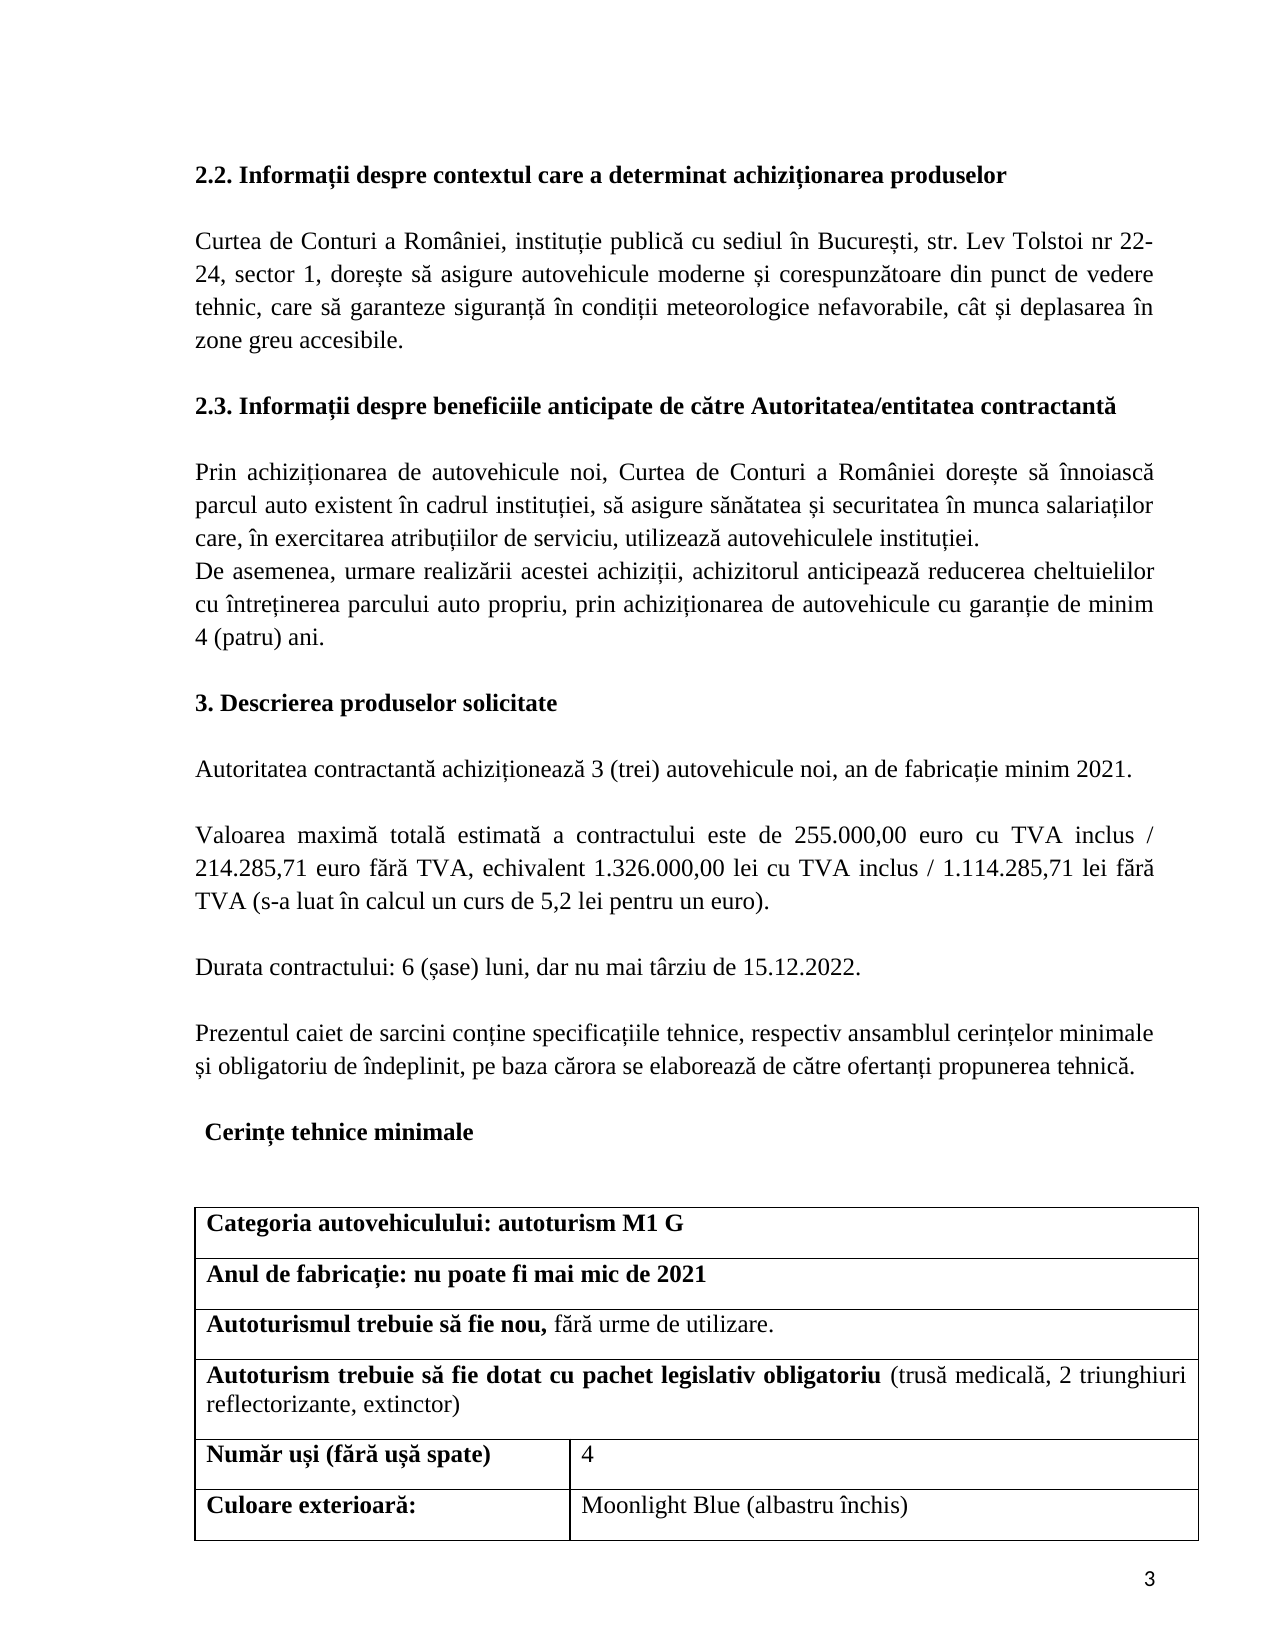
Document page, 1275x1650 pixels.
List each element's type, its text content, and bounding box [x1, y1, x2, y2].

table_cell Culoare exterioară: [196, 1490, 569, 1540]
table_cell Autoturism trebuie să fie dotat cu pachet legislativ obligatoriu (trusă medicală, 2 triunghiuri reflectorizante, extinctor) [196, 1360, 1198, 1438]
text 2.3. Informații despre beneficiile anticipate de către Autoritatea/entitatea contractantă [195, 391, 1155, 420]
text 3. Descrierea produselor solicitate [195, 688, 1155, 717]
table_cell Autoturismul trebuie să fie nou, fără urme de utilizare. [196, 1310, 1198, 1359]
text Curtea de Conturi a României, instituție publică cu sediul în București, str. Lev Tolstoi nr 22-24, sector 1, dorește să asigure autovehicule moderne și corespunzătoare din punct de vedere tehnic, care să garanteze siguranță în condiții meteorologice nefavorabile, cât și deplasarea în zone greu accesibile. [195, 226, 1155, 354]
text Valoarea maximă totală estimată a contractului este de 255.000,00 euro cu TVA inclus / 214.285,71 euro fără TVA, echivalent 1.326.000,00 lei cu TVA inclus / 1.114.285,71 lei fără TVA (s-a luat în calcul un curs de 5,2 lei pentru un euro). [195, 820, 1155, 915]
table_cell Anul de fabricație: nu poate fi mai mic de 2021 [196, 1259, 1198, 1308]
text Durata contractului: 6 (șase) luni, dar nu mai târziu de 15.12.2022. [195, 952, 1155, 981]
text Prezentul caiet de sarcini conține specificațiile tehnice, respectiv ansamblul cerințelor minimale și obligatoriu de îndeplinit, pe baza cărora se elaborează de către ofertanți propunerea tehnică. [195, 1018, 1155, 1080]
text Autoritatea contractantă achiziționează 3 (trei) autovehicule noi, an de fabricație minim 2021. [195, 754, 1155, 783]
table_cell Moonlight Blue (albastru închis) [571, 1490, 1198, 1540]
list Cerințe tehnice minimale [204, 1117, 1155, 1146]
text De asemenea, urmare realizării acestei achiziții, achizitorul anticipează reducerea cheltuielilor cu întreținerea parcului auto propriu, prin achiziționarea de autovehicule cu garanție de minim 4 (patru) ani. [195, 556, 1155, 651]
table_cell 4 [571, 1440, 1198, 1489]
table_header Categoria autovehiculului: autoturism M1 G [196, 1208, 1198, 1258]
table_cell Număr uși (fără ușă spate) [196, 1440, 569, 1489]
text Prin achiziționarea de autovehicule noi, Curtea de Conturi a României dorește să înnoiască parcul auto existent în cadrul instituției, să asigure sănătatea și securitatea în munca salariaților care, în exercitarea atribuțiilor de serviciu, utilizează autovehiculele instituției. [195, 457, 1155, 552]
text 2.2. Informații despre contextul care a determinat achiziționarea produselor [195, 160, 1155, 188]
